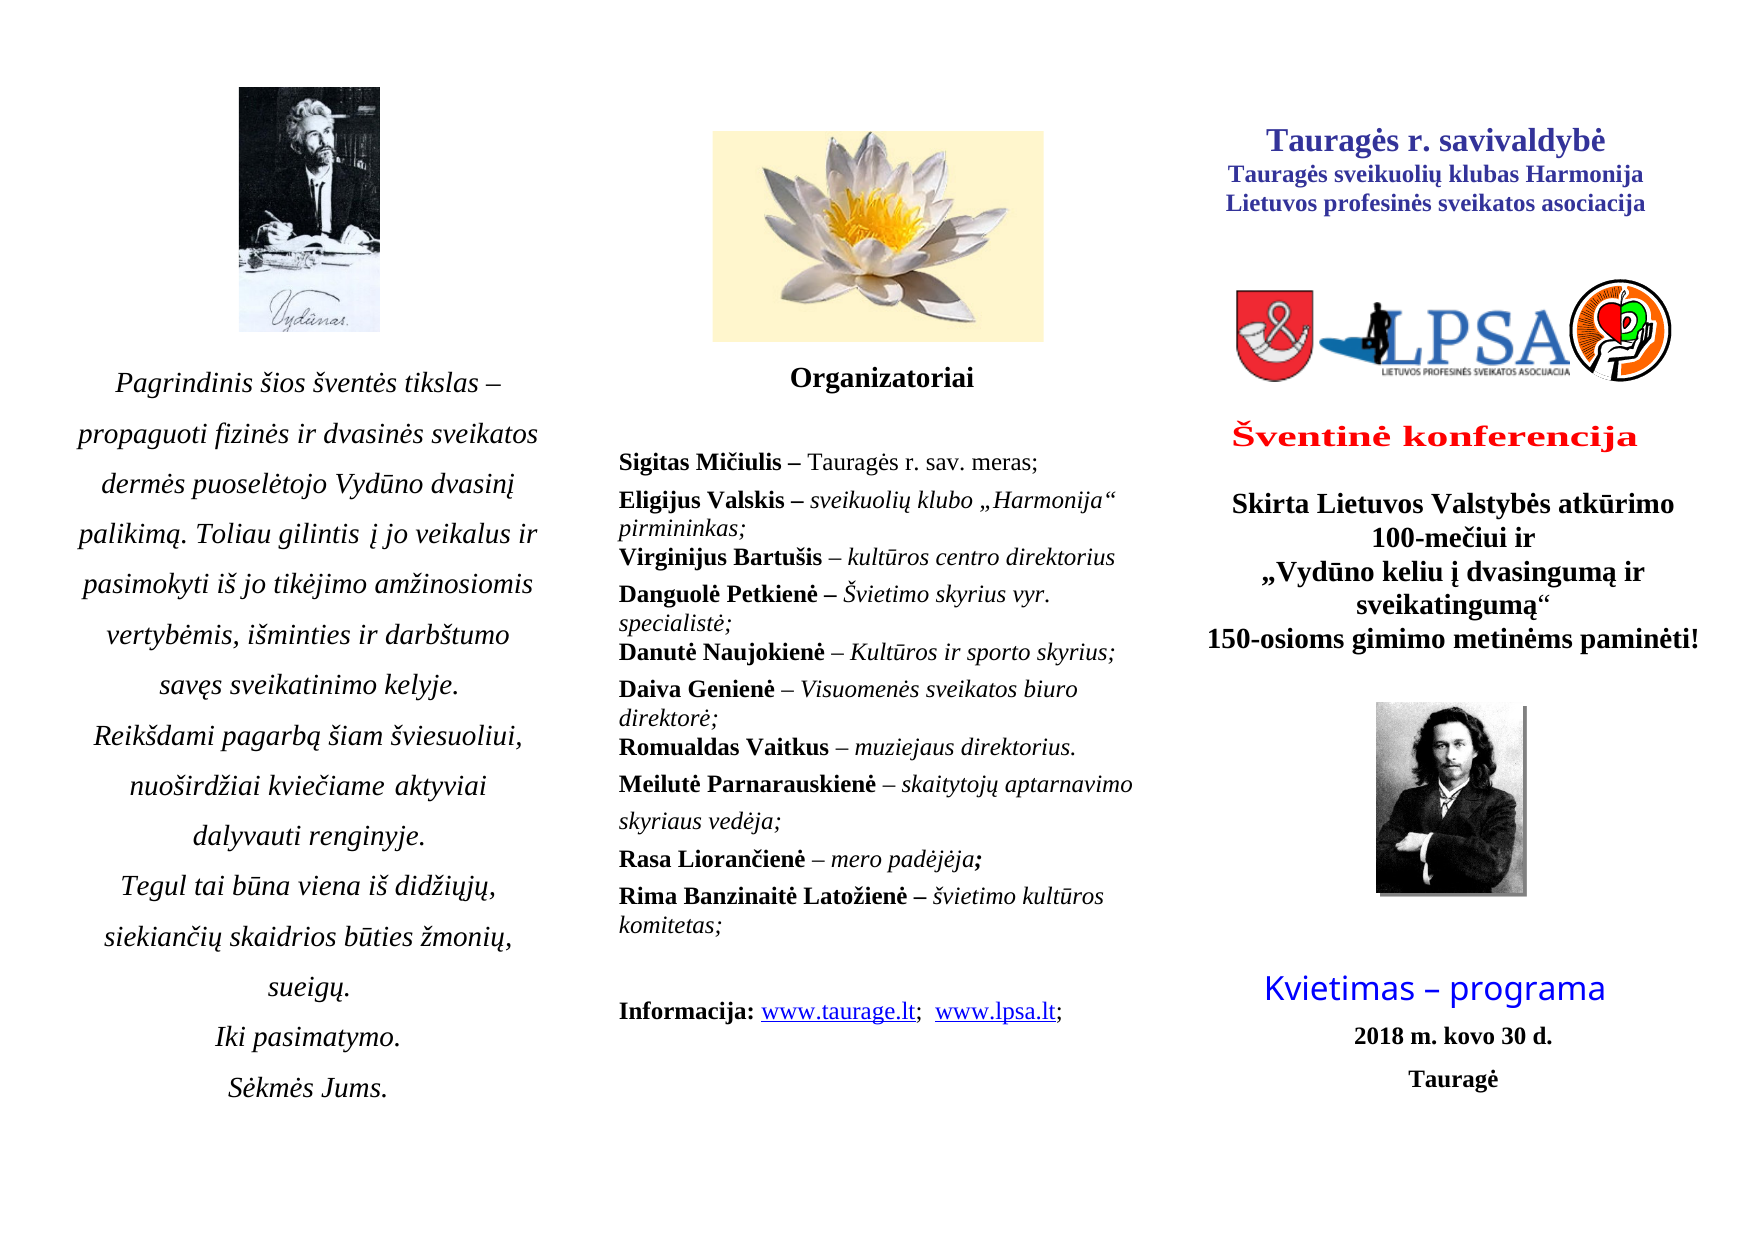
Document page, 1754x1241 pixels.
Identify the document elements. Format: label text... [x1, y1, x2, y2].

text Eligijus Valskis – sveikuolių klubo „Harmonija“ pirmininkas; [619, 485, 1145, 542]
picture [1235, 289, 1314, 382]
text Iki pasimatymo. [75, 1019, 544, 1053]
text Daiva Genienė – Visuomenės sveikatos biuro direktorė; [619, 674, 1145, 732]
text Šventinė konferencija [1200, 419, 1669, 453]
picture [238, 87, 380, 332]
text Skirta Lietuvos Valstybės atkūrimo [1200, 487, 1706, 520]
picture [712, 131, 1044, 342]
text 2018 m. kovo 30 d. [1200, 1021, 1706, 1050]
text Organizatoriai [619, 360, 1145, 393]
text 150-osioms gimimo metinėms paminėti! [1200, 621, 1706, 654]
text Meilutė Parnarauskienė – skaitytojų aptarnavimo skyriaus vedėja; [619, 769, 1145, 835]
text Sėkmės Jums. [75, 1070, 544, 1103]
picture [1376, 702, 1523, 893]
text Tauragė [1200, 1064, 1706, 1093]
text Danutė Naujokienė – Kultūros ir sporto skyrius; [619, 637, 1145, 666]
text Sigitas Mičiulis – Tauragės r. sav. meras; [619, 447, 1145, 476]
text Romualdas Vaitkus – muziejaus direktorius. [619, 732, 1145, 761]
picture [1319, 302, 1570, 382]
text Virginijus Bartušis – kultūros centro direktorius [619, 542, 1145, 571]
text „Vydūno keliu į dvasingumą ir sveikatingumą“ [1200, 554, 1706, 621]
text Rasa Liorančienė – mero padėjėja; [619, 844, 1145, 872]
text Informacija: www.taurage.lt; www.lpsa.lt; [619, 996, 1145, 1025]
text Pagrindinis šios šventės tikslas – propaguoti fizinės ir dvasinės sveikatos dermės puoselėtojo Vydūno dvasinį palikimą. Toliau gilintis į jo veikalus ir pasimokyti iš jo tikėjimo amžinosiomis vertybėmis, išminties ir darbštumo savęs sveikatinimo kelyje. [75, 365, 544, 701]
text Danguolė Petkienė – Švietimo skyrius vyr. specialistė; [619, 579, 1145, 637]
text Tegul tai būna viena iš didžiųjų, siekiančių skaidrios būties žmonių, sueigų. [75, 868, 544, 1003]
text Rima Banzinaitė Latožienė – švietimo kultūros komitetas; [619, 881, 1145, 938]
text 100-mečiui ir [1200, 520, 1706, 554]
text Reikšdami pagarbą šiam šviesuoliui, nuoširdžiai kviečiame aktyviai dalyvauti renginyje. [75, 718, 544, 852]
